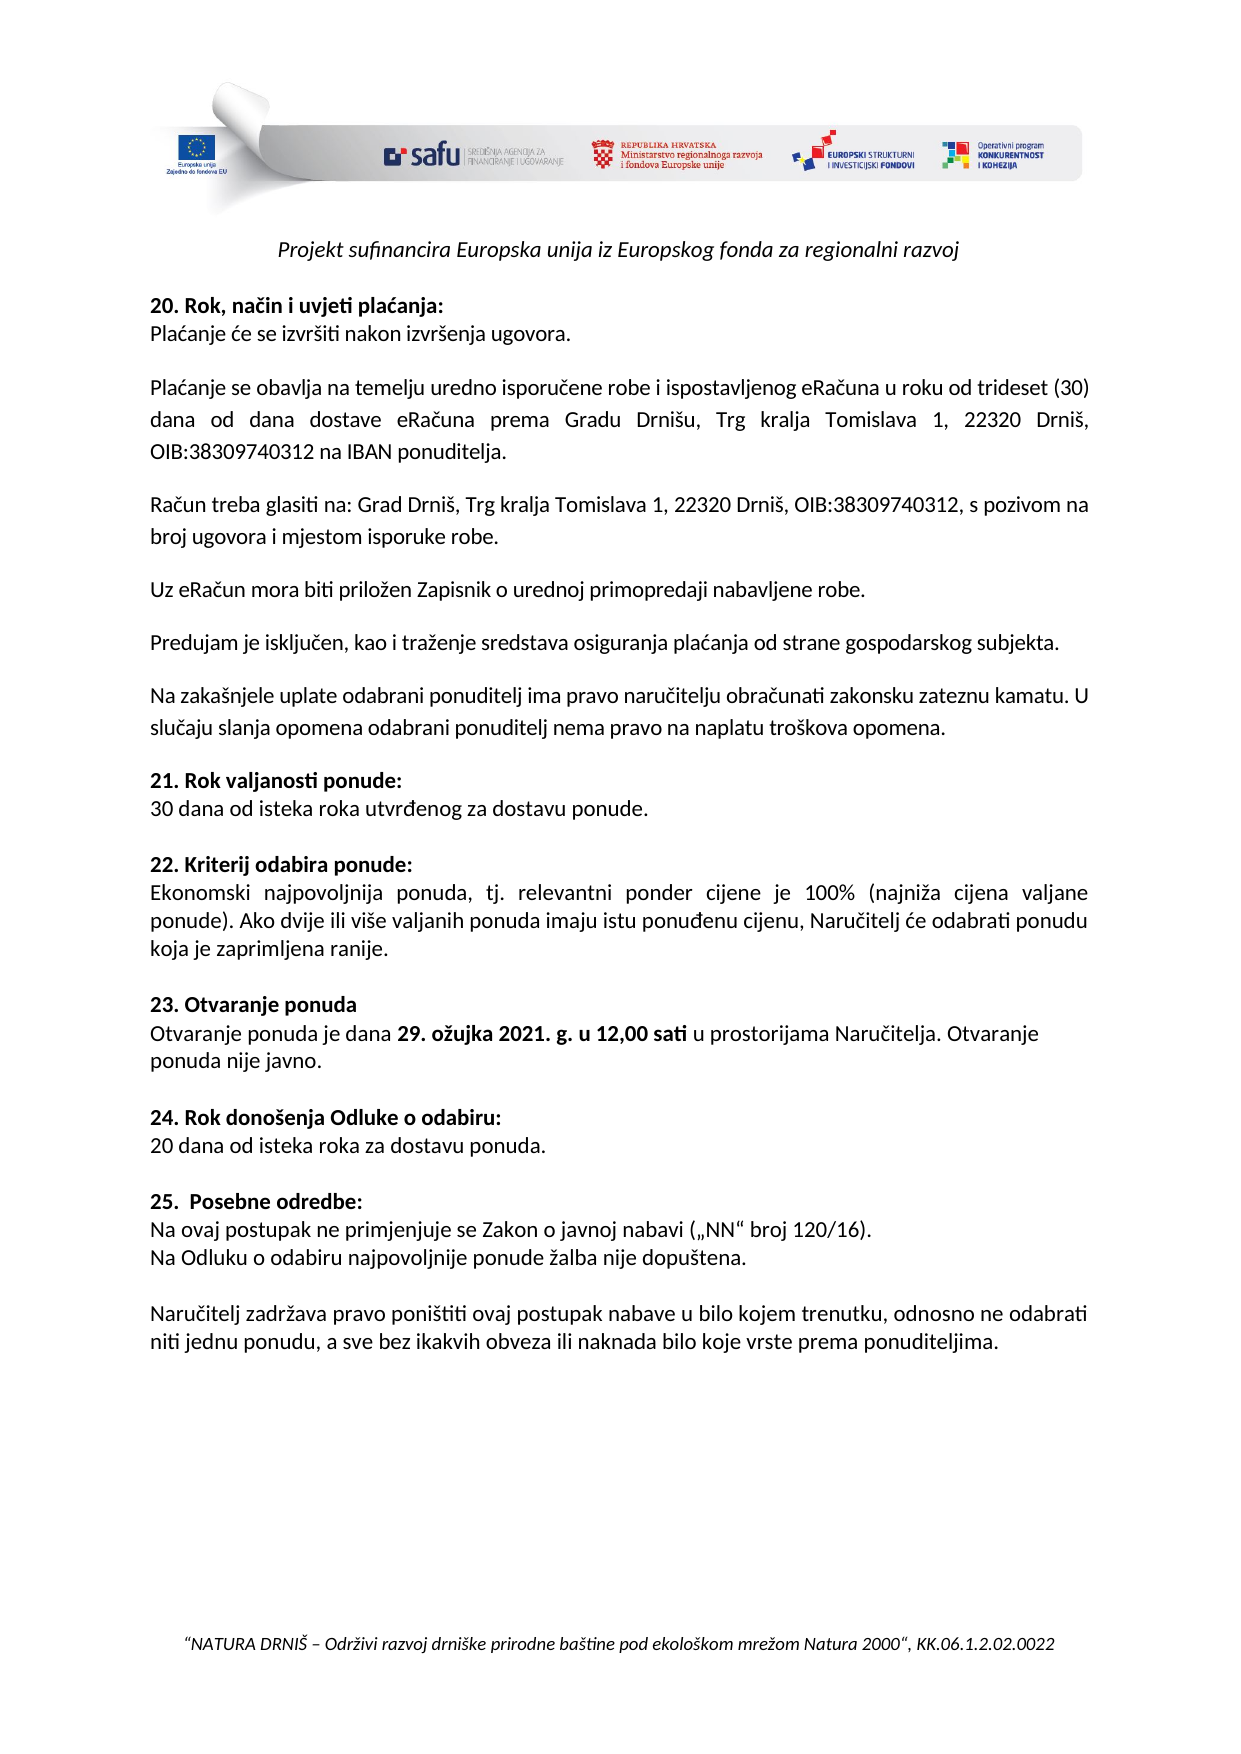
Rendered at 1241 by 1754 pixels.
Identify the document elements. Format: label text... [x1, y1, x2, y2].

text Otvaranje ponuda je dana 29. ožujka 2021. g. u 12,00 sati u prostorijama Naručitelja. Otvaranje ponuda nije javno. [150, 1019, 1090, 1075]
text Naručitelj zadržava pravo poništiti ovaj postupak nabave u bilo kojem trenutku, odnosno ne odabrati niti jednu ponudu, a sve bez ikakvih obveza ili naknada bilo koje vrste prema ponuditeljima. [150, 1299, 1090, 1355]
text Ekonomski najpovoljnija ponuda, tj. relevantni ponder cijene je 100% (najniža cijena valjane ponude). Ako dvije ili više valjanih ponuda imaju istu ponuđenu cijenu, Naručitelj će odabrati ponudu koja je zaprimljena ranije. [150, 878, 1090, 963]
text 20 dana od isteka roka za dostavu ponuda. [150, 1131, 1090, 1159]
text 21. Rok valjanosti ponude: [150, 766, 1090, 794]
text 25. Posebne odredbe: [150, 1187, 1090, 1215]
text 22. Kriterij odabira ponude: [150, 851, 1090, 878]
text Na Odluku o odabiru najpovoljnije ponude žalba nije dopuštena. [150, 1243, 1090, 1271]
text Plaćanje se obavlja na temelju uredno isporučene robe i ispostavljenog eRačuna u roku od trideset (30) dana od dana dostave eRačuna prema Gradu Drnišu, Trg kralja Tomislava 1, 22320 Drniš, OIB:38309740312 na IBAN ponuditelja. [150, 373, 1090, 465]
text Račun treba glasiti na: Grad Drniš, Trg kralja Tomislava 1, 22320 Drniš, OIB:38309740312, s pozivom na broj ugovora i mjestom isporuke robe. [150, 490, 1090, 550]
text 24. Rok donošenja Odluke o odabiru: [150, 1103, 1090, 1131]
text 30 dana od isteka roka utvrđenog za dostavu ponude. [150, 794, 1090, 822]
picture [150, 73, 1091, 236]
text 20. Rok, način i uvjeti plaćanja: [150, 292, 1090, 319]
text Na ovaj postupak ne primjenjuje se Zakon o javnoj nabavi („NN“ broj 120/16). [150, 1215, 1090, 1243]
text Predujam je isključen, kao i traženje sredstava osiguranja plaćanja od strane gospodarskog subjekta. [150, 628, 1090, 656]
text Plaćanje će se izvršiti nakon izvršenja ugovora. [150, 319, 1090, 348]
text Uz eRačun mora biti priložen Zapisnik o urednoj primopredaji nabavljene robe. [150, 575, 1090, 603]
text 23. Otvaranje ponuda [150, 991, 1090, 1019]
text Na zakašnjele uplate odabrani ponuditelj ima pravo naručitelju obračunati zakonsku zateznu kamatu. U slučaju slanja opomena odabrani ponuditelj nema pravo na naplatu troškova opomena. [150, 681, 1090, 741]
